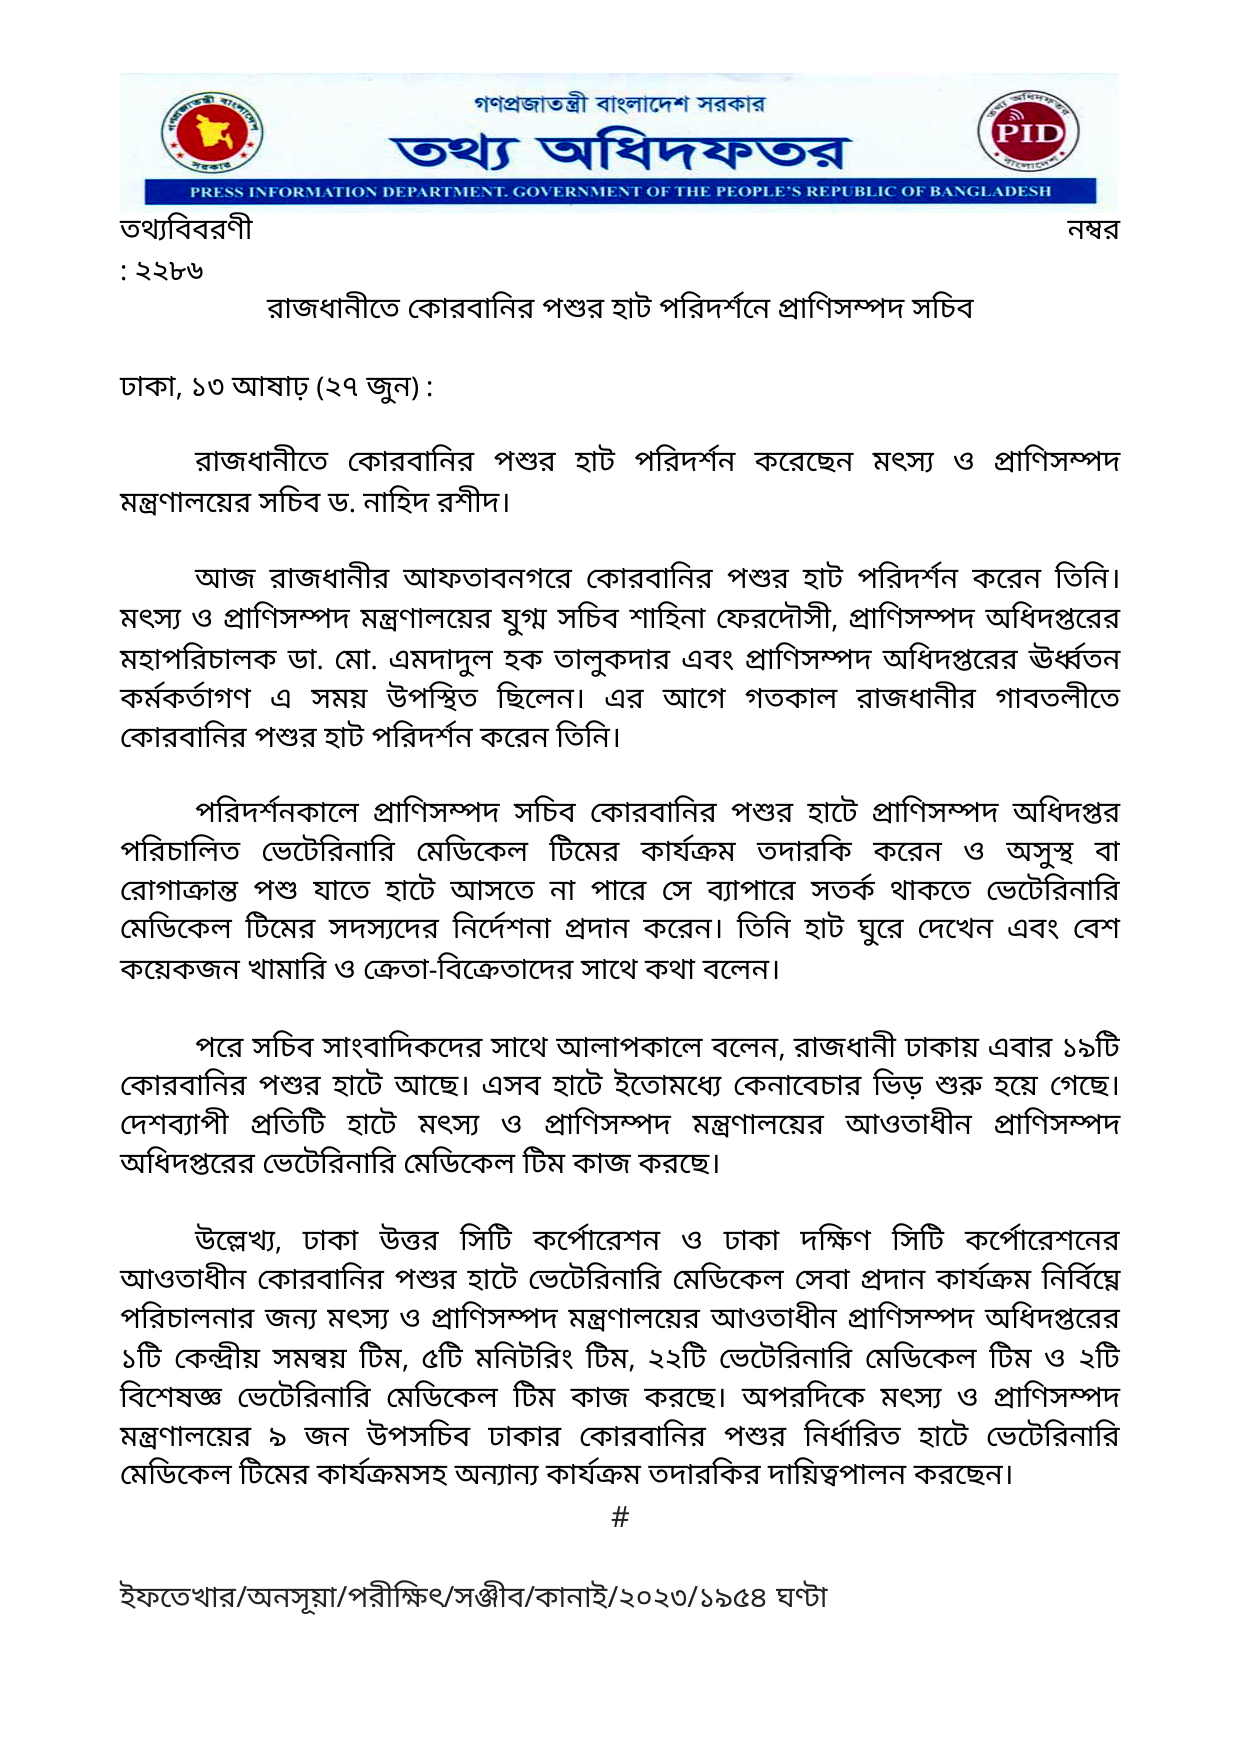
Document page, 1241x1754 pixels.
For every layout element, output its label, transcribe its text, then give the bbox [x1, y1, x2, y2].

text পরে সচিব সাংবাদিকদের সাথে আলাপকালে বলেন, রাজধানী ঢাকায় এবার ১৯টি কোরবানির পশুর হাটে আছে। এসব হাটে ইতোমধ্যে কেনাবেচার ভিড় শুরু হয়ে গেছে। দেশব্যাপী প্রতিটি হাটে মৎস্য ও প্রাণিসম্পদ মন্ত্রণালয়ের আওতাধীন প্রাণিসম্পদ অধিদপ্তরের ভেটেরিনারি মেডিকেল টিম কাজ করছে। [120, 1028, 1120, 1185]
text ঢাকা, ১৩ আষাঢ় (২৭ জুন) : [120, 367, 1120, 408]
text পরিদর্শনকালে প্রাণিসম্পদ সচিব কোরবানির পশুর হাটে প্রাণিসম্পদ অধিদপ্তর পরিচালিত ভেটেরিনারি মেডিকেল টিমের কার্যক্রম তদারকি করেন ও অসুস্থ বা রোগাক্রান্ত পশু যাতে হাটে আসতে না পারে সে ব্যাপারে সতর্ক থাকতে ভেটেরিনারি মেডিকেল টিমের সদস্যদের নির্দেশনা প্রদান করেন। তিনি হাট ঘুরে দেখেন এবং বেশ কয়েকজন খামারি ও ক্রেতা-বিক্রেতাদের সাথে কথা বলেন। [120, 796, 1120, 991]
text ইফতেখার/অনসূয়া/পরীক্ষিৎ/সঞ্জীব/কানাই/২০২৩/১৯৫৪ ঘণ্টা [120, 1576, 1120, 1616]
text তথ্যবিবরণী নম্বর : ২২৮৬ [120, 212, 1120, 292]
text রাজধানীতে কোরবানির পশুর হাট পরিদর্শন করেছেন মৎস্য ও প্রাণিসম্পদ মন্ত্রণালয়ের সচিব ড. নাহিদ রশীদ। [120, 445, 1120, 524]
text # [120, 1497, 1120, 1536]
text রাজধানীতে কোরবানির পশুর হাট পরিদর্শনে প্রাণিসম্পদ সচিব [120, 292, 1120, 330]
text উল্লেখ্য, ঢাকা উত্তর সিটি কর্পোরেশন ও ঢাকা দক্ষিণ সিটি কর্পোরেশনের আওতাধীন কোরবানির পশুর হাটে ভেটেরিনারি মেডিকেল সেবা প্রদান কার্যক্রম নির্বিঘ্নে পরিচালনার জন্য মৎস্য ও প্রাণিসম্পদ মন্ত্রণালয়ের আওতাধীন প্রাণিসম্পদ অধিদপ্তরের ১টি কেন্দ্রীয় সমন্বয় টিম, ৫টি মনিটরিং টিম, ২২টি ভেটেরিনারি মেডিকেল টিম ও ২টি বিশেষজ্ঞ ভেটেরিনারি মেডিকেল টিম কাজ করছে। অপরদিকে মৎস্য ও প্রাণিসম্পদ মন্ত্রণালয়ের ৯ জন উপসচিব ঢাকার কোরবানির পশুর নির্ধারিত হাটে ভেটেরিনারি মেডিকেল টিমের কার্যক্রমসহ অন্যান্য কার্যক্রম তদারকির দায়িত্বপালন করছেন। [120, 1222, 1120, 1497]
text আজ রাজধানীর আফতাবনগরে কোরবানির পশুর হাট পরিদর্শন করেন তিনি। মৎস্য ও প্রাণিসম্পদ মন্ত্রণালয়ের যুগ্ম সচিব শাহিনা ফেরদৌসী, প্রাণিসম্পদ অধিদপ্তরের মহাপরিচালক ডা. মো. এমদাদুল হক তালুকদার এবং প্রাণিসম্পদ অধিদপ্তরের ঊর্ধ্বতন কর্মকর্তাগণ এ সময় উপস্থিত ছিলেন। এর আগে গতকাল রাজধানীর গাবতলীতে কোরবানির পশুর হাট পরিদর্শন করেন তিনি। [120, 561, 1120, 759]
